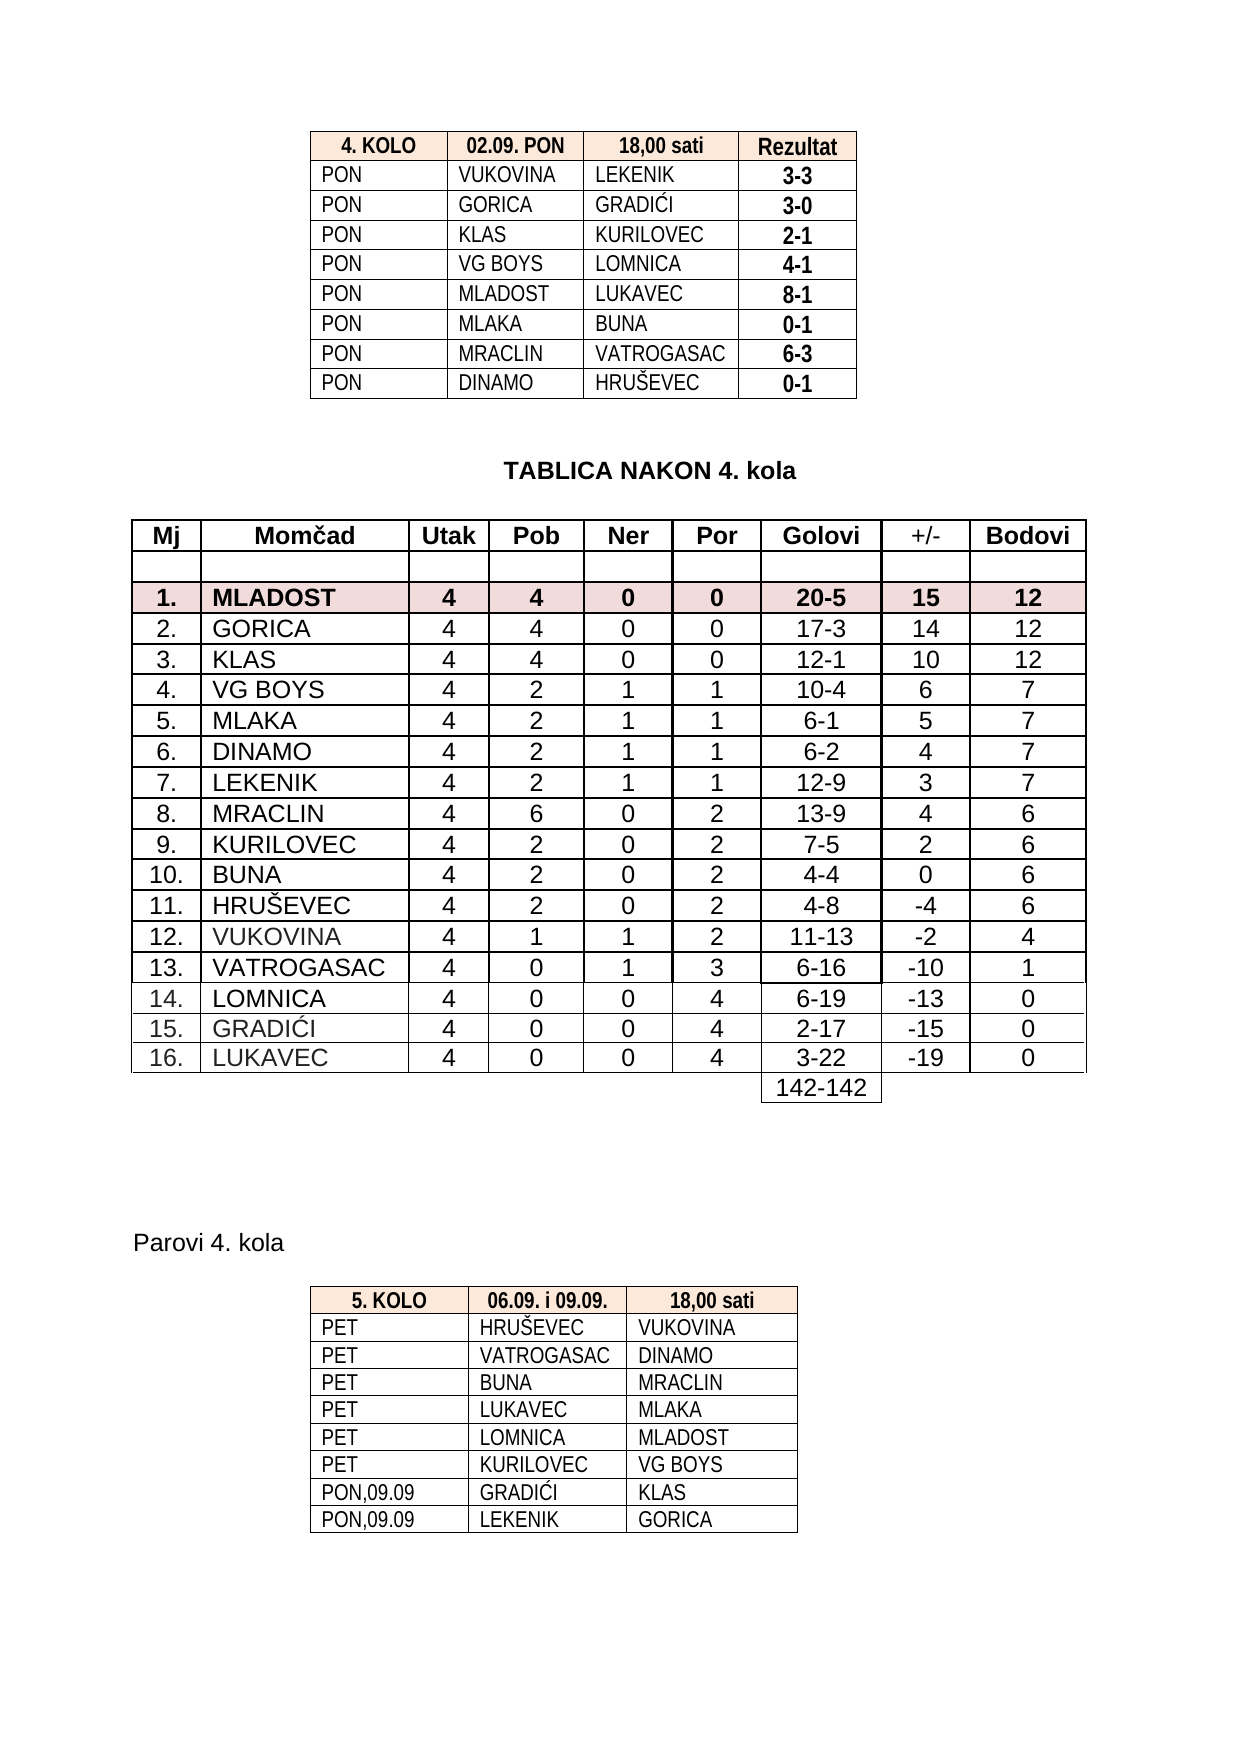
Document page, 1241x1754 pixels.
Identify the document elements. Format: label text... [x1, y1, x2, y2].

table_cell PON,09.09 [311, 1506, 468, 1532]
table_cell BUNA [469, 1369, 626, 1395]
table_cell LOMNICA [584, 250, 738, 279]
table_cell GRADIĆI [584, 191, 738, 220]
table_cell MLAKA [202, 706, 408, 735]
table_cell 13-9 [762, 799, 880, 827]
table_cell 2 [490, 830, 583, 858]
table_cell KURILOVEC [469, 1451, 626, 1477]
table_cell 17-3 [762, 614, 880, 642]
table_cell 12 [971, 583, 1085, 612]
table_cell PON,09.09 [311, 1479, 468, 1505]
table_cell [762, 552, 880, 581]
table_cell 2 [490, 860, 583, 889]
table_cell 12-1 [762, 645, 880, 673]
table_cell 3. [133, 645, 200, 673]
table_cell 7 [971, 768, 1085, 797]
table_cell 4 [410, 830, 488, 858]
table_cell 4 [410, 645, 488, 673]
table_cell 3-22 [762, 1043, 881, 1072]
table_cell LEKENIK [584, 161, 738, 190]
table_cell 0 [971, 1013, 1086, 1042]
table_cell 2-17 [762, 1014, 881, 1042]
table_cell KLAS [627, 1479, 797, 1505]
table_cell 1 [971, 953, 1085, 982]
table_cell PET [311, 1314, 468, 1341]
table_cell 6-19 [762, 984, 881, 1012]
table_cell 4 [409, 1014, 488, 1042]
table_cell 4. [133, 675, 200, 704]
table_cell [970, 1072, 1086, 1102]
table_cell 0 [584, 1043, 672, 1072]
table_cell 4 [410, 799, 488, 827]
table_cell 0 [674, 645, 760, 673]
table_cell 0 [585, 583, 671, 612]
table_cell 9. [133, 830, 200, 858]
table_cell GORICA [448, 191, 583, 220]
table_cell PET [311, 1342, 468, 1368]
table_cell 8-1 [739, 280, 856, 309]
table_cell [132, 1072, 201, 1102]
table_cell 0 [489, 1043, 583, 1072]
table_cell 6 [971, 830, 1085, 858]
table_cell -15 [882, 1014, 969, 1042]
table_cell 6 [971, 799, 1085, 827]
table_cell -10 [883, 953, 969, 982]
table_cell 7. [133, 768, 200, 797]
table_cell -2 [883, 922, 969, 951]
table_cell 4 [673, 1014, 761, 1042]
table_header 02.09. PON [448, 132, 583, 160]
table_cell PET [311, 1424, 468, 1450]
table_cell 1. [133, 583, 200, 612]
table_cell [409, 1073, 488, 1102]
table_cell 1 [585, 953, 671, 982]
table_cell 10-4 [762, 675, 880, 704]
table_cell 4 [409, 1043, 488, 1072]
table_cell VG BOYS [448, 250, 583, 279]
table_cell LOMNICA [201, 983, 408, 1012]
table_header 4. KOLO [311, 132, 447, 160]
table_cell 4 [410, 953, 488, 982]
table_cell MRACLIN [448, 340, 583, 368]
table_cell 0 [585, 799, 671, 827]
table_cell 14 [883, 614, 969, 642]
table_cell KLAS [448, 221, 583, 249]
table_cell 6 [490, 799, 583, 827]
table_cell HRUŠEVEC [584, 369, 738, 398]
table_cell 3 [674, 953, 760, 982]
table_cell 2-1 [739, 221, 856, 249]
table_cell PON [311, 369, 447, 398]
table_cell 4 [490, 645, 583, 673]
table_cell 4 [410, 706, 488, 735]
table_cell 4 [410, 768, 488, 797]
table_cell 0 [883, 860, 969, 889]
table_cell BUNA [202, 860, 408, 889]
table_cell PON [311, 310, 447, 338]
table_cell 0 [674, 583, 760, 612]
table_header Pob [490, 521, 583, 550]
table_header Rezultat [739, 132, 856, 160]
table_cell 0 [584, 1014, 672, 1042]
table_cell 4 [490, 583, 583, 612]
table_cell MLADOST [448, 280, 583, 309]
table_cell 6 [971, 860, 1085, 889]
table_cell GORICA [202, 614, 408, 642]
table_cell [201, 1073, 409, 1102]
table_cell 0 [584, 983, 672, 1012]
table_cell PON [311, 221, 447, 249]
table_cell 7-5 [762, 830, 880, 858]
table_cell 11. [133, 891, 200, 920]
table_cell 4-8 [762, 891, 880, 920]
table_cell 7 [971, 737, 1085, 766]
table_cell BUNA [584, 310, 738, 338]
table_cell 1 [585, 922, 671, 951]
table_cell 12. [133, 922, 200, 951]
table_cell HRUŠEVEC [202, 891, 408, 920]
table_cell GRADIĆI [469, 1479, 626, 1505]
table_cell MLAKA [627, 1396, 797, 1423]
table_cell 142-142 [762, 1073, 881, 1102]
table_cell 5. [133, 706, 200, 735]
table_cell MRACLIN [627, 1369, 797, 1395]
table_cell 20-5 [762, 583, 880, 612]
table_cell 2 [674, 799, 760, 827]
table_header +/- [883, 521, 969, 550]
table_cell PET [311, 1396, 468, 1423]
table_cell 0 [971, 982, 1086, 1012]
table_cell VUKOVINA [627, 1314, 797, 1341]
table_cell VG BOYS [202, 675, 408, 704]
table_cell LUKAVEC [584, 280, 738, 309]
table_cell VATROGASAC [469, 1342, 626, 1368]
table_cell 6. [133, 737, 200, 766]
table_cell DINAMO [202, 737, 408, 766]
table_cell 1 [585, 706, 671, 735]
table_cell 15. [132, 1013, 200, 1042]
table_cell 2 [674, 860, 760, 889]
table_cell LEKENIK [202, 768, 408, 797]
table_header Bodovi [971, 521, 1085, 550]
table_cell 4 [410, 737, 488, 766]
table_cell 15 [883, 583, 969, 612]
table_cell [585, 552, 671, 581]
table_cell VG BOYS [627, 1451, 797, 1477]
table_cell LUKAVEC [469, 1396, 626, 1423]
table_cell [490, 552, 583, 581]
table_cell 7 [971, 675, 1085, 704]
table_cell 4 [410, 891, 488, 920]
table_cell 16. [132, 1042, 200, 1072]
table_cell 0 [585, 860, 671, 889]
table_cell [674, 552, 760, 581]
table_cell 4-1 [739, 250, 856, 279]
table_cell MLADOST [202, 583, 408, 612]
table_cell GORICA [627, 1506, 797, 1532]
table_cell 12-9 [762, 768, 880, 797]
table_cell MLAKA [448, 310, 583, 338]
table_cell VUKOVINA [448, 161, 583, 190]
table_cell 7 [971, 706, 1085, 735]
table_cell 0 [489, 1014, 583, 1042]
table_cell 6-1 [762, 706, 880, 735]
table_cell LUKAVEC [201, 1043, 408, 1072]
table_header Por [674, 521, 760, 550]
table_cell MRACLIN [202, 799, 408, 827]
table_cell 14. [132, 983, 200, 1012]
table_cell 6-3 [739, 340, 856, 368]
table_cell 10 [883, 645, 969, 673]
table_cell -13 [882, 983, 969, 1012]
table_cell 6 [883, 675, 969, 704]
table_cell 6-2 [762, 737, 880, 766]
table_cell 3-3 [739, 161, 856, 190]
table_cell 4-4 [762, 860, 880, 889]
table_cell 0-1 [739, 310, 856, 338]
table_cell [971, 552, 1085, 581]
table_cell 4 [410, 922, 488, 951]
table_cell 1 [674, 706, 760, 735]
table_header 18,00 sati [627, 1287, 797, 1313]
table_cell [489, 1073, 584, 1102]
table_cell 1 [585, 768, 671, 797]
table_cell KURILOVEC [584, 221, 738, 249]
table_cell PON [311, 161, 447, 190]
table_cell [883, 552, 969, 581]
table_header Golovi [762, 521, 880, 550]
table_header Utak [410, 521, 488, 550]
table_cell KURILOVEC [202, 830, 408, 858]
table_cell KLAS [202, 645, 408, 673]
table_cell PET [311, 1369, 468, 1395]
table_cell 2 [883, 830, 969, 858]
table_cell 4 [409, 983, 488, 1012]
table_cell 0 [971, 1042, 1086, 1072]
table_cell 1 [585, 737, 671, 766]
text TABLICA NAKON 4. kola [133, 456, 1167, 485]
table_cell 0 [585, 614, 671, 642]
table_cell 4 [673, 983, 761, 1012]
table_cell 2 [674, 830, 760, 858]
table_cell 2 [490, 737, 583, 766]
table_header Ner [585, 521, 671, 550]
table_cell 1 [585, 675, 671, 704]
table_header 06.09. i 09.09. [469, 1287, 626, 1313]
table_cell 5 [883, 706, 969, 735]
table_cell 2 [674, 891, 760, 920]
table_cell 2 [490, 706, 583, 735]
table_cell 4 [410, 675, 488, 704]
table_cell PON [311, 340, 447, 368]
text Parovi 4. kola [133, 1228, 1167, 1257]
table_cell 2. [133, 614, 200, 642]
table_cell 0 [489, 983, 583, 1012]
table_cell DINAMO [627, 1342, 797, 1368]
table_cell VATROGASAC [584, 340, 738, 368]
table_cell 2 [490, 768, 583, 797]
table_cell GRADIĆI [201, 1014, 408, 1042]
table_cell 4 [971, 922, 1085, 951]
table_cell 3-0 [739, 191, 856, 220]
table_cell LOMNICA [469, 1424, 626, 1450]
table_cell 10. [133, 860, 200, 889]
table_cell 11-13 [762, 922, 880, 951]
table_cell -19 [882, 1043, 969, 1072]
table_cell 6-16 [762, 953, 880, 982]
table_cell 12 [971, 614, 1085, 642]
table_cell 4 [490, 614, 583, 642]
table_cell 4 [410, 583, 488, 612]
table_cell 4 [883, 737, 969, 766]
table_cell MLADOST [627, 1424, 797, 1450]
table_cell 1 [674, 737, 760, 766]
table_cell 4 [883, 799, 969, 827]
table_cell HRUŠEVEC [469, 1314, 626, 1341]
table_cell PET [311, 1451, 468, 1477]
table_cell 1 [490, 922, 583, 951]
table_cell LEKENIK [469, 1506, 626, 1532]
table_cell PON [311, 280, 447, 309]
table_cell [673, 1073, 761, 1102]
table_cell 13. [133, 953, 200, 982]
table_header 5. KOLO [311, 1287, 468, 1313]
table_cell VATROGASAC [202, 953, 408, 982]
table_cell 0 [674, 614, 760, 642]
table_cell 1 [674, 768, 760, 797]
table_cell [133, 552, 200, 581]
table_cell PON [311, 250, 447, 279]
table_cell 0 [585, 891, 671, 920]
table_cell PON [311, 191, 447, 220]
table_cell 2 [490, 675, 583, 704]
table_cell 12 [971, 645, 1085, 673]
table_header Momčad [202, 521, 408, 550]
table_cell 4 [410, 614, 488, 642]
table_cell [882, 1073, 970, 1102]
table_cell 2 [674, 922, 760, 951]
table_cell DINAMO [448, 369, 583, 398]
table_header 18,00 sati [584, 132, 738, 160]
table_cell 1 [674, 675, 760, 704]
table_cell [202, 552, 408, 581]
table_cell 6 [971, 891, 1085, 920]
table_cell 4 [673, 1043, 761, 1072]
table_header Mj [133, 521, 200, 550]
table_cell 0-1 [739, 369, 856, 398]
table_cell 0 [585, 645, 671, 673]
table_cell VUKOVINA [202, 922, 408, 951]
table_cell 2 [490, 891, 583, 920]
table_cell [410, 552, 488, 581]
table_cell 8. [133, 799, 200, 827]
table_cell 0 [585, 830, 671, 858]
table_cell -4 [883, 891, 969, 920]
table_cell [584, 1073, 672, 1102]
table_cell 0 [490, 953, 583, 982]
table_cell 4 [410, 860, 488, 889]
table_cell 3 [883, 768, 969, 797]
